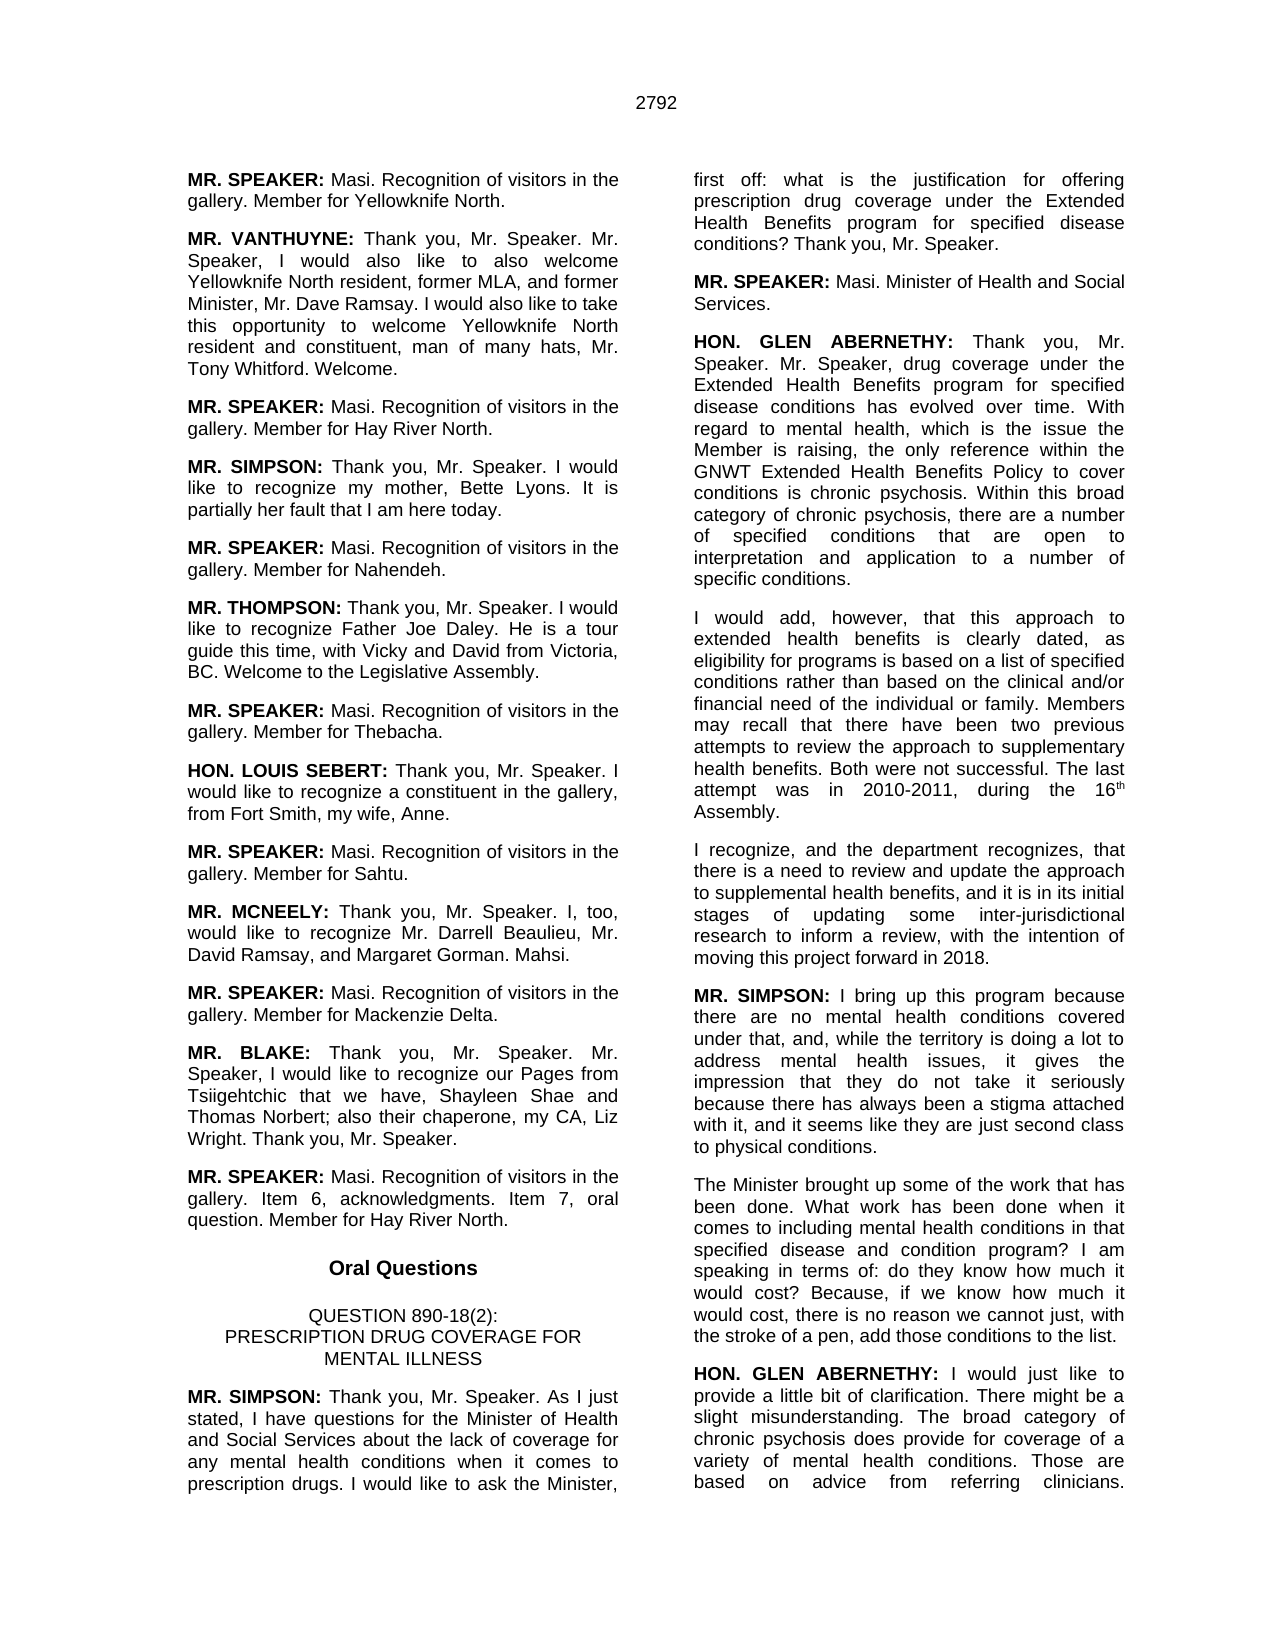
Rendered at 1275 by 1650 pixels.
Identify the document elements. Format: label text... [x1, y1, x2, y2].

text I recognize, and the department recognizes, that there is a need to review and update the approach to supplemental health benefits, and it is in its initial stages of updating some inter-jurisdictional research to inform a review, with the intention of moving this project forward in 2018. [694, 839, 1125, 968]
text MR. BLAKE: Thank you, Mr. Speaker. Mr. Speaker, I would like to recognize our Pages from Tsiigehtchic that we have, Shayleen Shae and Thomas Norbert; also their chaperone, my CA, Liz Wright. Thank you, Mr. Speaker. [187, 1042, 619, 1149]
subtitle Oral Questions [187, 1256, 619, 1280]
text MR. VANTHUYNE: Thank you, Mr. Speaker. Mr. Speaker, I would also like to also welcome Yellowknife North resident, former MLA, and former Minister, Mr. Dave Ramsay. I would also like to take this opportunity to welcome Yellowknife North resident and constituent, man of many hats, Mr. Tony Whitford. Welcome. [187, 228, 619, 379]
text MR. SIMPSON: Thank you, Mr. Speaker. As I just stated, I have questions for the Minister of Health and Social Services about the lack of coverage for any mental health conditions when it comes to prescription drugs. I would like to ask the Minister, first off: what is the justification for offering prescription drug coverage under the Extended Health Benefits program for specified disease conditions? Thank you, Mr. Speaker. [187, 1386, 619, 1494]
text HON. LOUIS SEBERT: Thank you, Mr. Speaker. I would like to recognize a constituent in the gallery, from Fort Smith, my wife, Anne. [187, 759, 619, 824]
text MR. SIMPSON: Thank you, Mr. Speaker. As I just stated, I have questions for the Minister of Health and Social Services about the lack of coverage for any mental health conditions when it comes to prescription drugs. I would like to ask the Minister, first off: what is the justification for offering prescription drug coverage under the Extended Health Benefits program for specified disease conditions? Thank you, Mr. Speaker. [694, 168, 1125, 254]
text MR. SPEAKER: Masi. Recognition of visitors in the gallery. Member for Nahendeh. [187, 537, 619, 580]
text MR. MCNEELY: Thank you, Mr. Speaker. I, too, would like to recognize Mr. Darrell Beaulieu, Mr. David Ramsay, and Margaret Gorman. Mahsi. [187, 901, 619, 965]
text HON. GLEN ABERNETHY: Thank you, Mr. Speaker. Mr. Speaker, drug coverage under the Extended Health Benefits program for specified disease conditions has evolved over time. With regard to mental health, which is the issue the Member is raising, the only reference within the GNWT Extended Health Benefits Policy to cover conditions is chronic psychosis. Within this broad category of chronic psychosis, there are a number of specified conditions that are open to interpretation and application to a number of specific conditions. [694, 331, 1125, 590]
text The Minister brought up some of the work that has been done. What work has been done when it comes to including mental health conditions in that specified disease and condition program? I am speaking in terms of: do they know how much it would cost? Because, if we know how much it would cost, there is no reason we cannot just, with the stroke of a pen, add those conditions to the list. [694, 1174, 1125, 1346]
text MR. SIMPSON: I bring up this program because there are no mental health conditions covered under that, and, while the territory is doing a lot to address mental health issues, it gives the impression that they do not take it seriously because there has always been a stigma attached with it, and it seems like they are just second class to physical conditions. [694, 985, 1125, 1157]
text MR. SPEAKER: Masi. Minister of Health and Social Services. [694, 271, 1125, 314]
text MR. SPEAKER: Masi. Recognition of visitors in the gallery. Member for Sahtu. [187, 841, 619, 884]
text MR. SPEAKER: Masi. Recognition of visitors in the gallery. Member for Yellowknife North. [187, 168, 619, 211]
subtitle Question 890-18(2): Prescription Drug Coverage for Mental Illness [187, 1305, 619, 1369]
text MR. THOMPSON: Thank you, Mr. Speaker. I would like to recognize Father Joe Daley. He is a tour guide this time, with Vicky and David from Victoria, BC. Welcome to the Legislative Assembly. [187, 597, 619, 683]
text MR. SPEAKER: Masi. Recognition of visitors in the gallery. Member for Hay River North. [187, 396, 619, 439]
text MR. SPEAKER: Masi. Recognition of visitors in the gallery. Item 6, acknowledgments. Item 7, oral question. Member for Hay River North. [187, 1166, 619, 1231]
text MR. SPEAKER: Masi. Recognition of visitors in the gallery. Member for Mackenzie Delta. [187, 982, 619, 1025]
text MR. SIMPSON: Thank you, Mr. Speaker. I would like to recognize my mother, Bette Lyons. It is partially her fault that I am here today. [187, 456, 619, 520]
text MR. SPEAKER: Masi. Recognition of visitors in the gallery. Member for Thebacha. [187, 699, 619, 743]
text I would add, however, that this approach to extended health benefits is clearly dated, as eligibility for programs is based on a list of specified conditions rather than based on the clinical and/or financial need of the individual or family. Members may recall that there have been two previous attempts to review the approach to supplementary health benefits. Both were not successful. The last attempt was in 2010-2011, during the 16th Assembly. [694, 606, 1125, 822]
